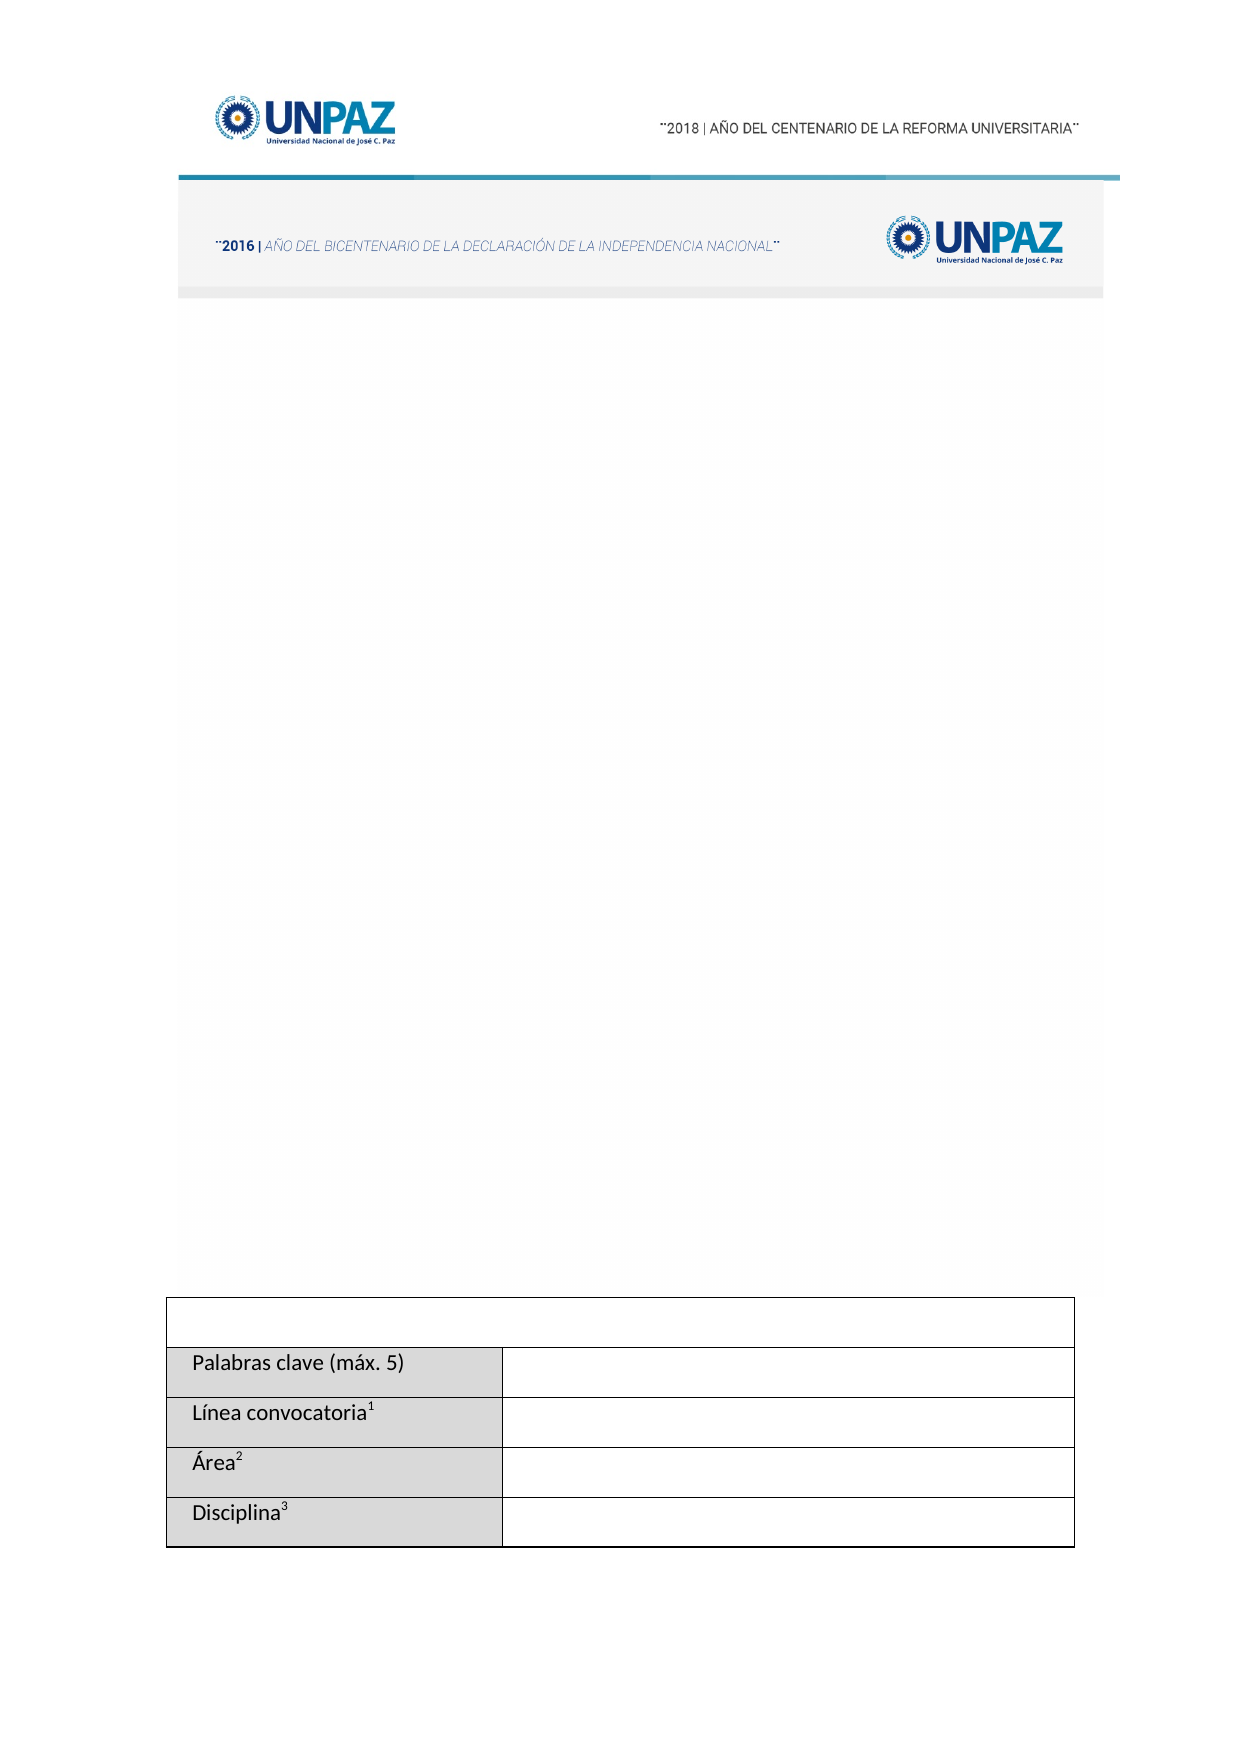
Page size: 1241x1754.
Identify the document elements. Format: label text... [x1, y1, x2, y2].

table_cell [503, 1398, 1074, 1447]
table_cell Línea convocatoria [167, 1398, 502, 1447]
table_cell [167, 1298, 1074, 1347]
table_cell [503, 1448, 1074, 1497]
picture [177, 59, 1120, 1297]
table_cell [503, 1348, 1074, 1397]
table_cell [503, 1498, 1074, 1546]
table_cell Disciplina [167, 1498, 502, 1546]
table_cell Palabras clave (máx. 5) [167, 1348, 502, 1397]
table_cell Área [167, 1448, 502, 1497]
